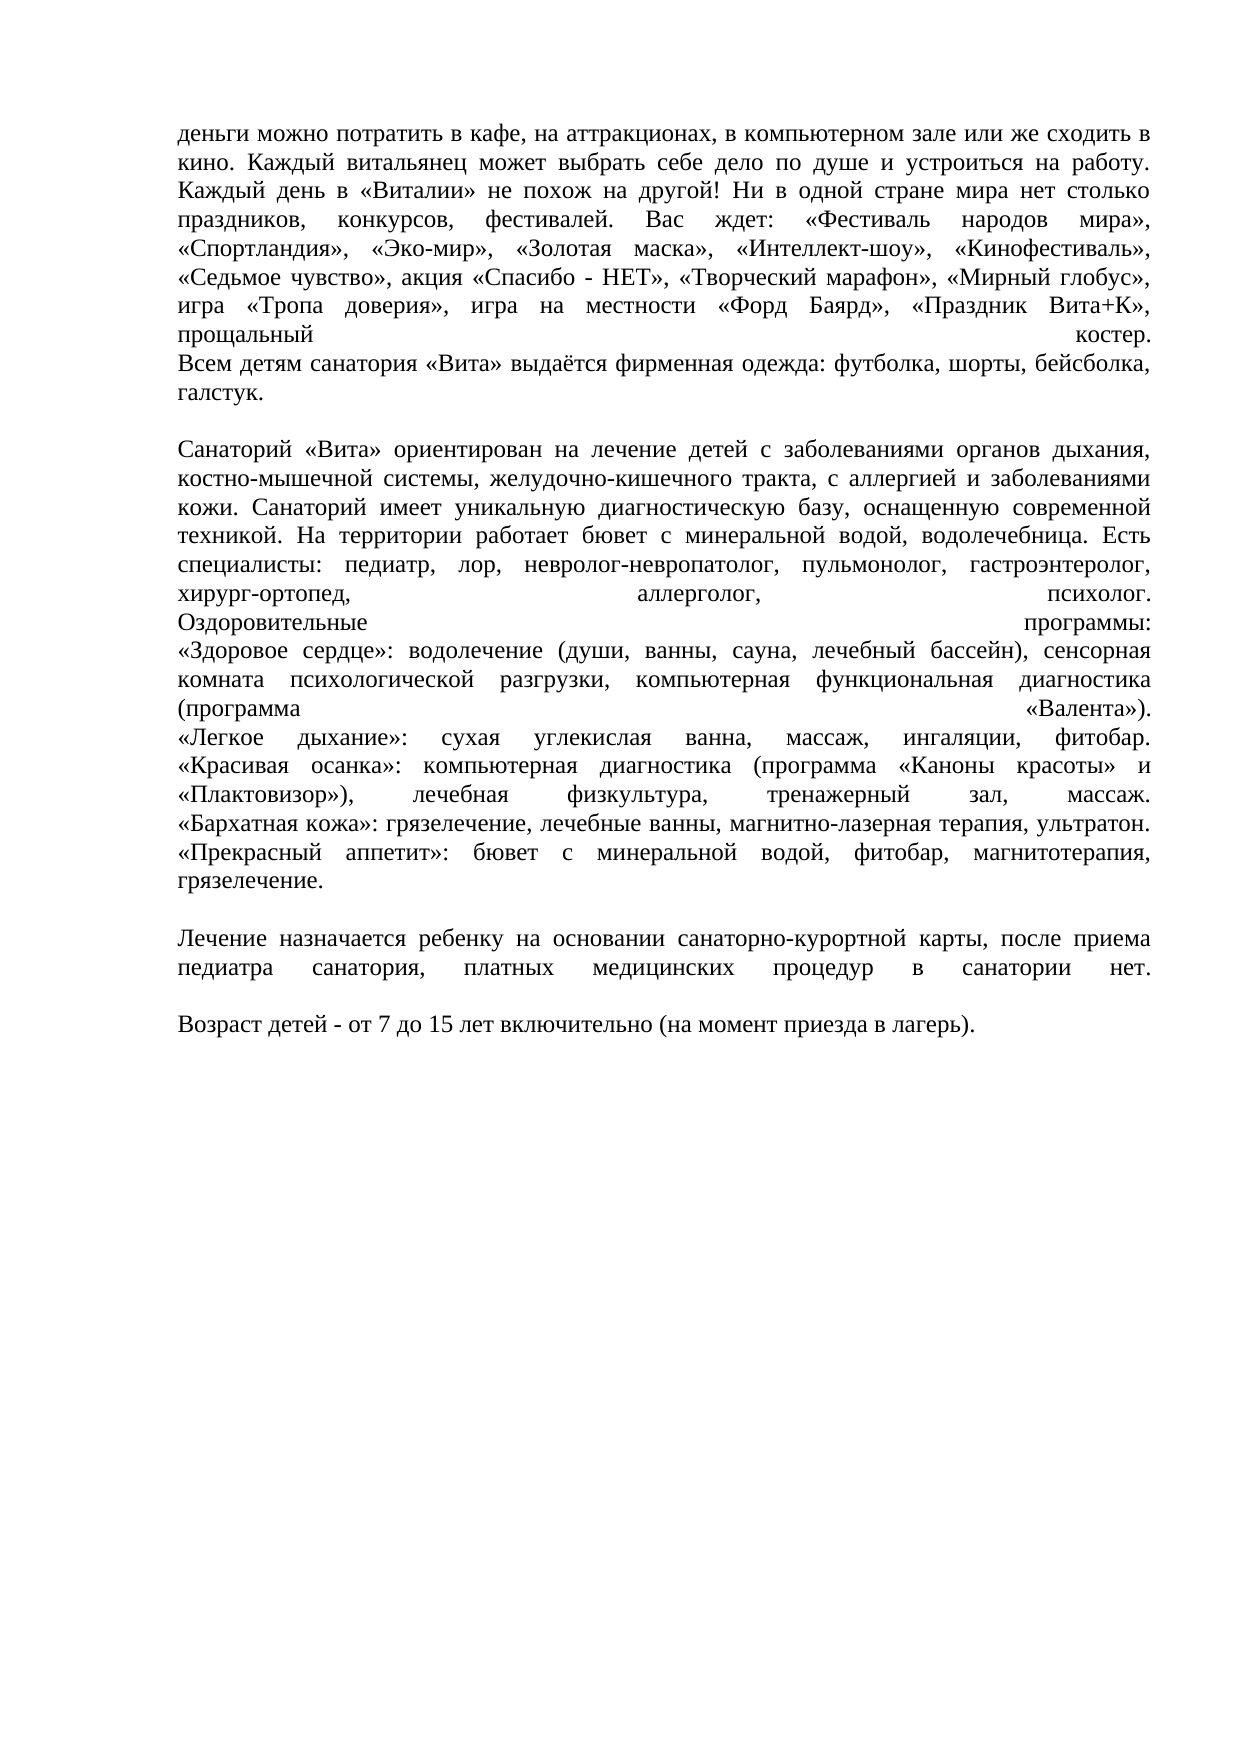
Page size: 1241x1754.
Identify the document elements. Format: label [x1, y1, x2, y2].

text [177, 118, 1152, 1038]
